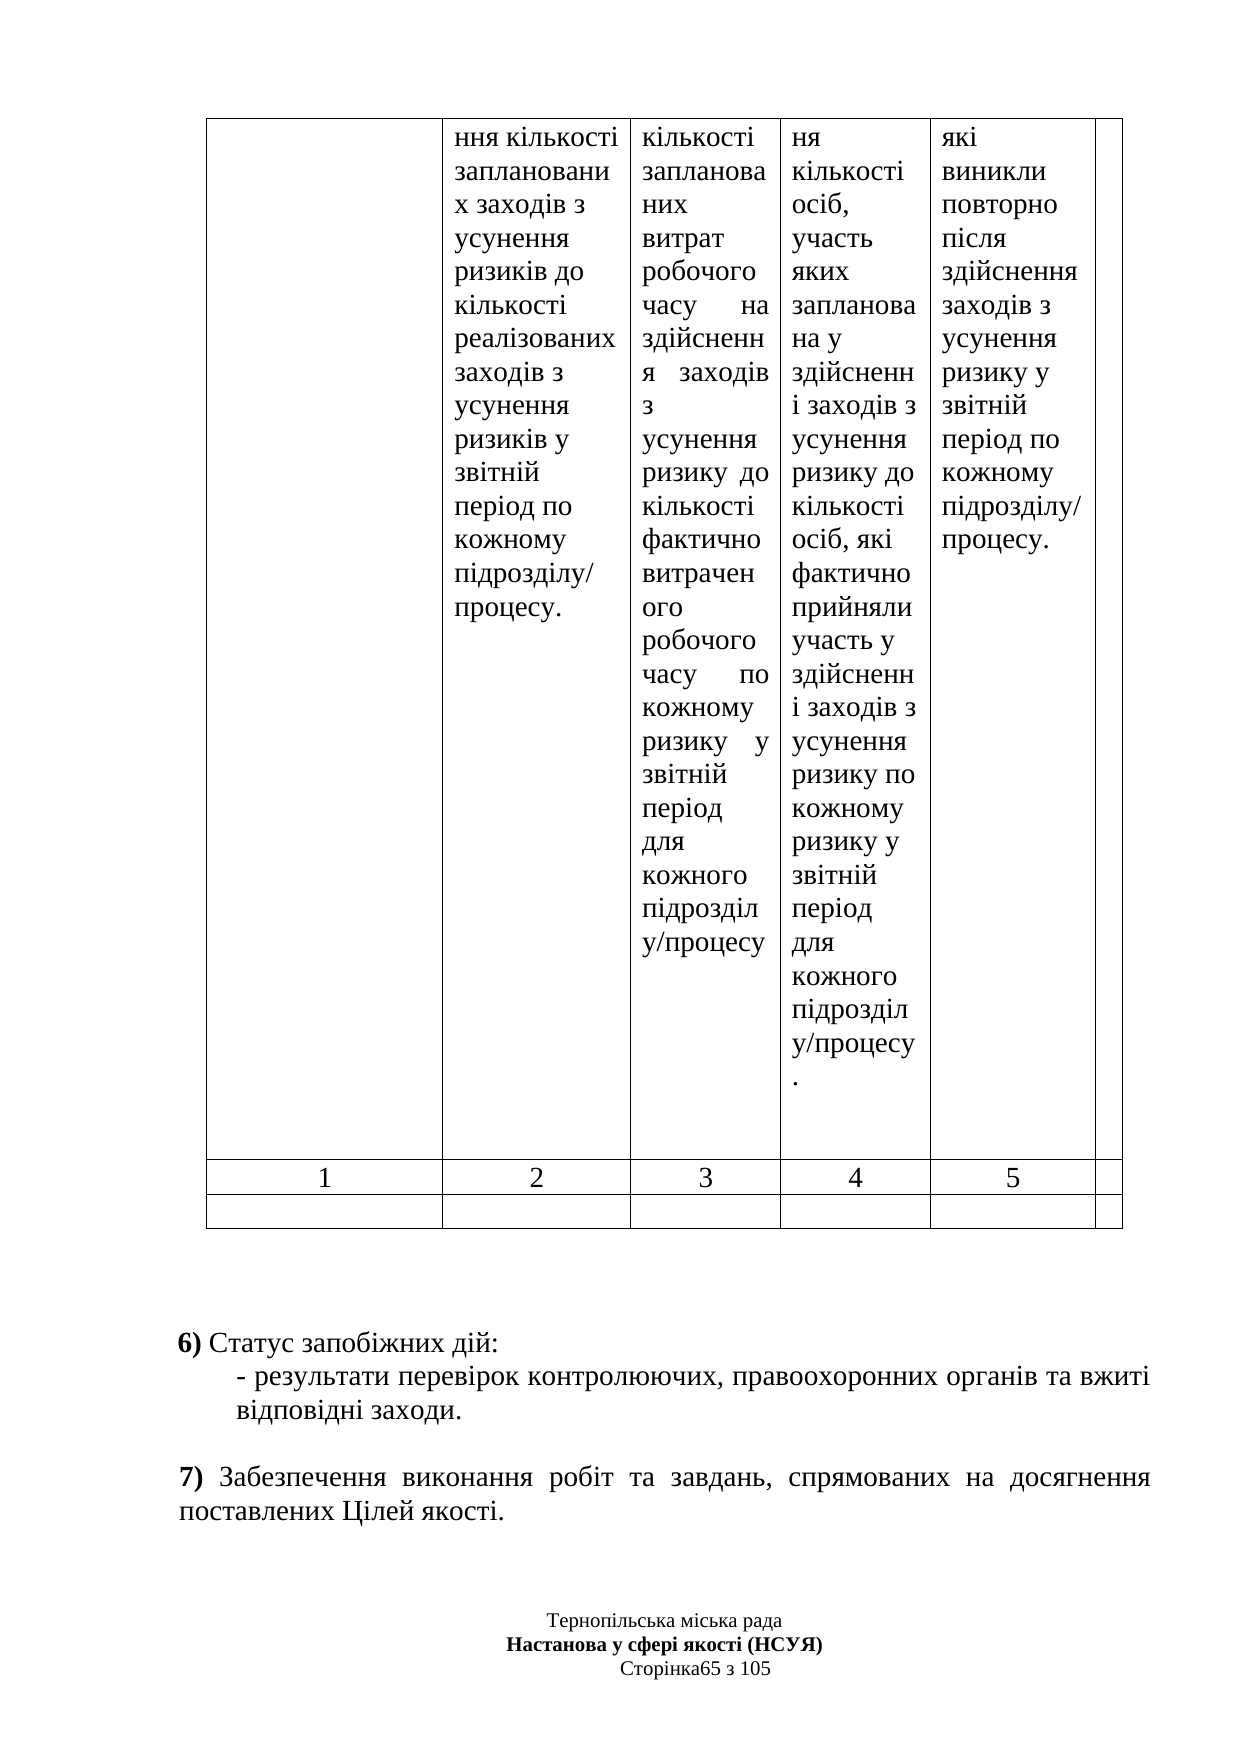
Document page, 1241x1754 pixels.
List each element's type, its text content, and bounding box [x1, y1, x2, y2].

table_cell [931, 1195, 1095, 1228]
table_cell [631, 1195, 780, 1228]
table_cell 3 [631, 1160, 780, 1193]
table_cell [781, 1195, 930, 1228]
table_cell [631, 119, 780, 1159]
text - результати перевірок контролюючих, правоохоронних органів та вжиті відповідні заходи. [236, 1358, 1152, 1426]
table_cell 1 [207, 1160, 442, 1193]
table_cell 4 [781, 1160, 930, 1193]
text 6) Статус запобіжних дій: [177, 1325, 1152, 1358]
table_cell [1096, 1195, 1122, 1228]
table_cell [207, 1195, 442, 1228]
table_cell [1096, 1160, 1122, 1193]
table_cell [1096, 119, 1122, 1159]
table_cell 5 [931, 1160, 1095, 1193]
text 7) Забезпечення виконання робіт та завдань, спрямованих на досягнення поставлених Цілей якості. [179, 1459, 1152, 1526]
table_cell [443, 119, 630, 1159]
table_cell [781, 119, 930, 1159]
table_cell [931, 119, 1095, 1159]
table_cell 2 [443, 1160, 630, 1193]
table_cell [443, 1195, 630, 1228]
